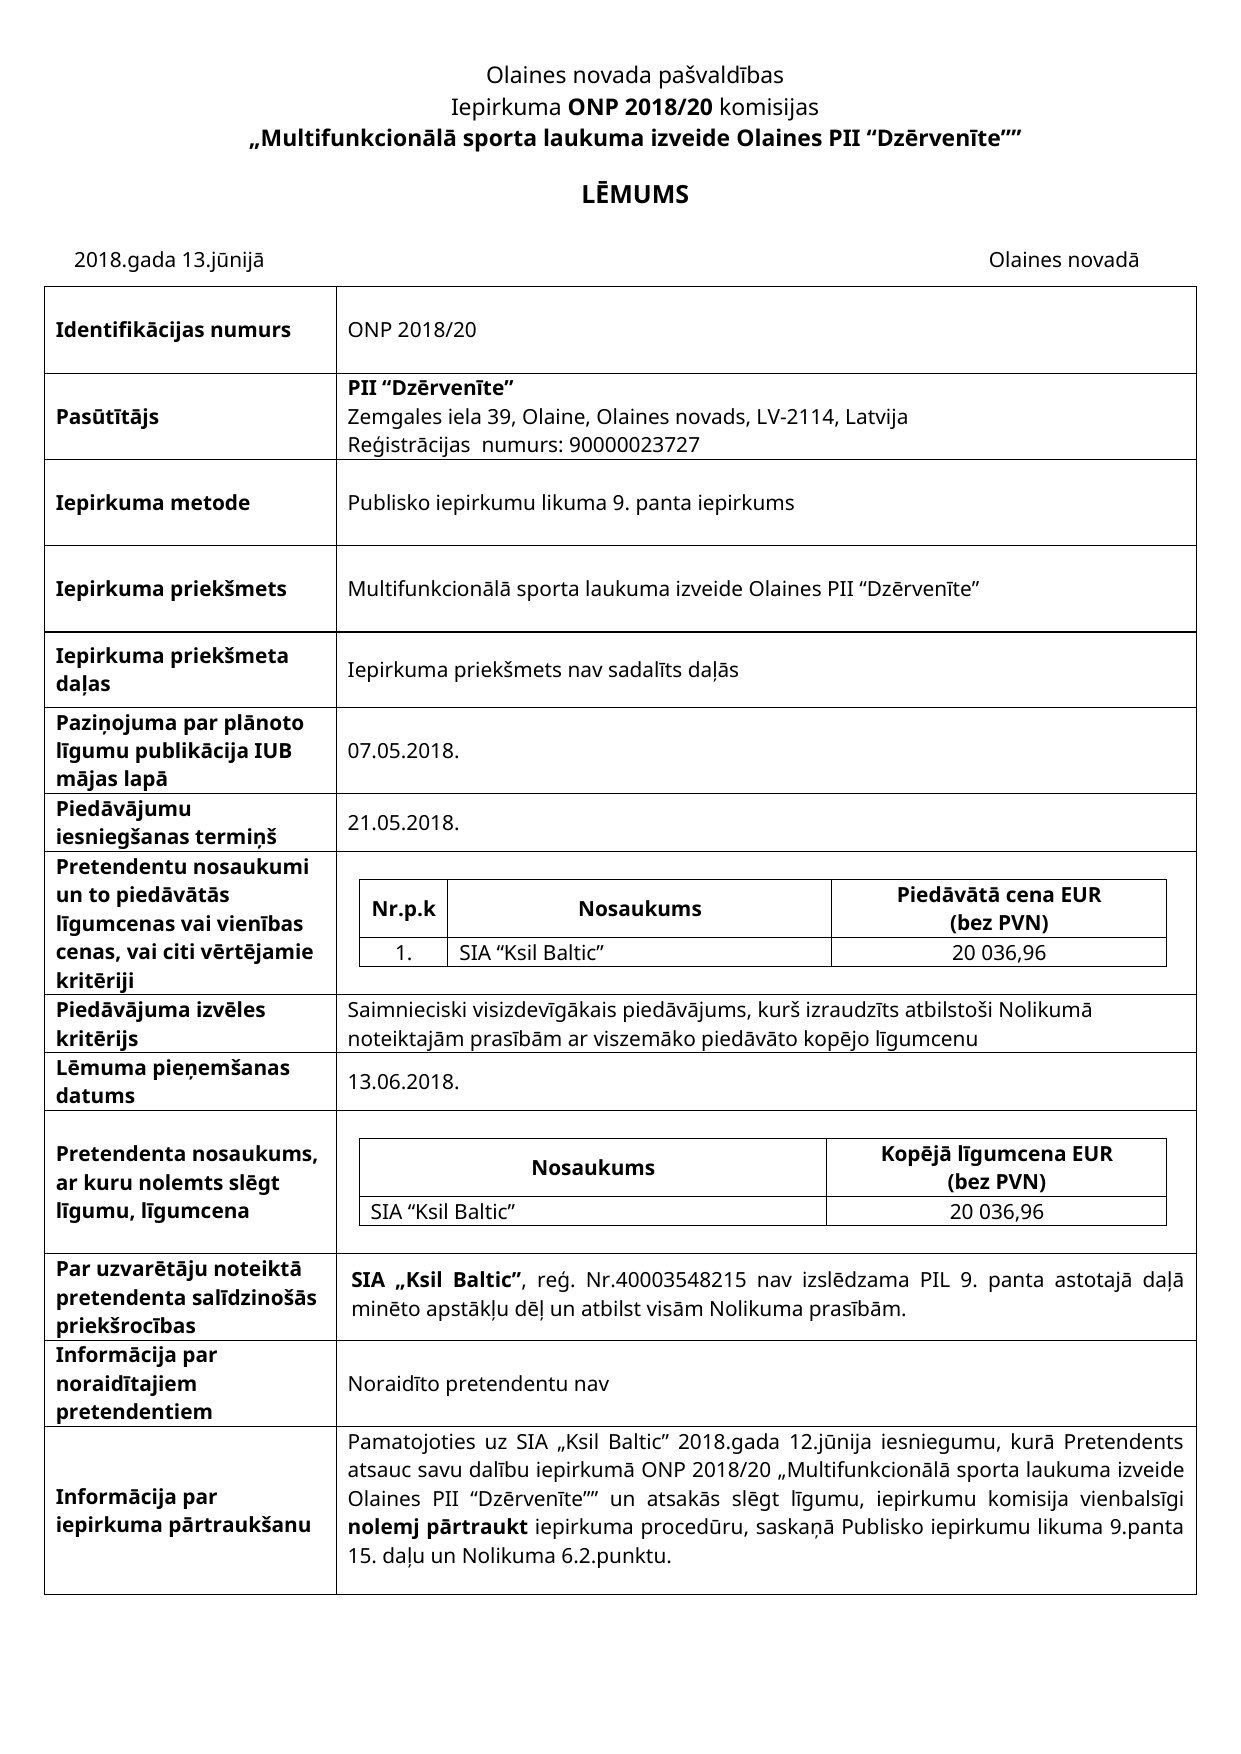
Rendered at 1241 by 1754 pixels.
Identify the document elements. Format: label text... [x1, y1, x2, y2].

text Iepirkuma ONP 2018/20 komisijas [89, 90, 1181, 122]
table_cell Multifunkcionālā sporta laukuma izveide Olaines PII “Dzērvenīte” [337, 546, 1196, 631]
table_cell Pretendentu nosaukumi un to piedāvātās līgumcenas vai vienības cenas, vai citi vērtējamie kritēriji [45, 852, 336, 994]
table_cell Pretendenta nosaukums, ar kuru nolemts slēgt līgumu, līgumcena [45, 1111, 336, 1253]
table_cell Saimnieciski visizdevīgākais piedāvājums, kurš izraudzīts atbilstoši Nolikumā noteiktajām prasībām ar viszemāko piedāvāto kopējo līgumcenu [337, 995, 1196, 1052]
table_cell Iepirkuma priekšmets [45, 546, 336, 631]
table_cell Informācija par noraidītajiem pretendentiem [45, 1341, 336, 1426]
text LĒMUMS [89, 177, 1181, 211]
table_cell Noraidīto pretendentu nav [337, 1341, 1196, 1426]
table_cell Lēmuma pieņemšanas datums [45, 1053, 336, 1110]
table_cell Informācija par iepirkuma pārtraukšanu [45, 1427, 336, 1594]
table_cell Paziņojuma par plānoto līgumu publikācija IUB mājas lapā [45, 708, 336, 793]
table_cell 07.05.2018. [337, 708, 1196, 793]
text 2018.gada 13.jūnijā Olaines novadā [74, 245, 1181, 273]
table_cell 13.06.2018. [337, 1053, 1196, 1110]
table_header ONP 2018/20 [337, 287, 1196, 372]
table_cell SIA „Ksil Baltic”, reģ. Nr.40003548215 nav izslēdzama PIL 9. panta astotajā daļā minēto apstākļu dēļ un atbilst visām Nolikuma prasībām. [337, 1254, 1196, 1339]
table_cell Pamatojoties uz SIA „Ksil Baltic” 2018.gada 12.jūnija iesniegumu, kurā Pretendents atsauc savu dalību iepirkumā ONP 2018/20 „Multifunkcionālā sporta laukuma izveide Olaines PII “Dzērvenīte”” un atsakās slēgt līgumu, iepirkumu komisija vienbalsīgi nolemj pārtraukt iepirkuma procedūru, saskaņā Publisko iepirkumu likuma 9.panta 15. daļu un Nolikuma 6.2.punktu. [337, 1427, 1196, 1594]
table_cell Iepirkuma priekšmeta daļas [45, 633, 336, 707]
table_header Identifikācijas numurs [45, 287, 336, 372]
table_cell Publisko iepirkumu likuma 9. panta iepirkums [337, 460, 1196, 545]
text „Multifunkcionālā sporta laukuma izveide Olaines PII “Dzērvenīte”” [89, 122, 1181, 153]
table_cell Piedāvājumu iesniegšanas termiņš [45, 794, 336, 851]
table_cell Pasūtītājs [45, 374, 336, 459]
table_cell 21.05.2018. [337, 794, 1196, 851]
table_cell Piedāvājuma izvēles kritērijs [45, 995, 336, 1052]
table_cell PII “Dzērvenīte” Zemgales iela 39, Olaine, Olaines novads, LV-2114, Latvija Reģistrācijas numurs: 90000023727 [337, 374, 1196, 459]
table_cell [337, 852, 1196, 994]
table_cell [337, 1111, 1196, 1253]
table_cell Iepirkuma priekšmets nav sadalīts daļās [337, 633, 1196, 707]
text Olaines novada pašvaldības [89, 59, 1181, 90]
table_cell Iepirkuma metode [45, 460, 336, 545]
table_cell Par uzvarētāju noteiktā pretendenta salīdzinošās priekšrocības [45, 1254, 336, 1339]
